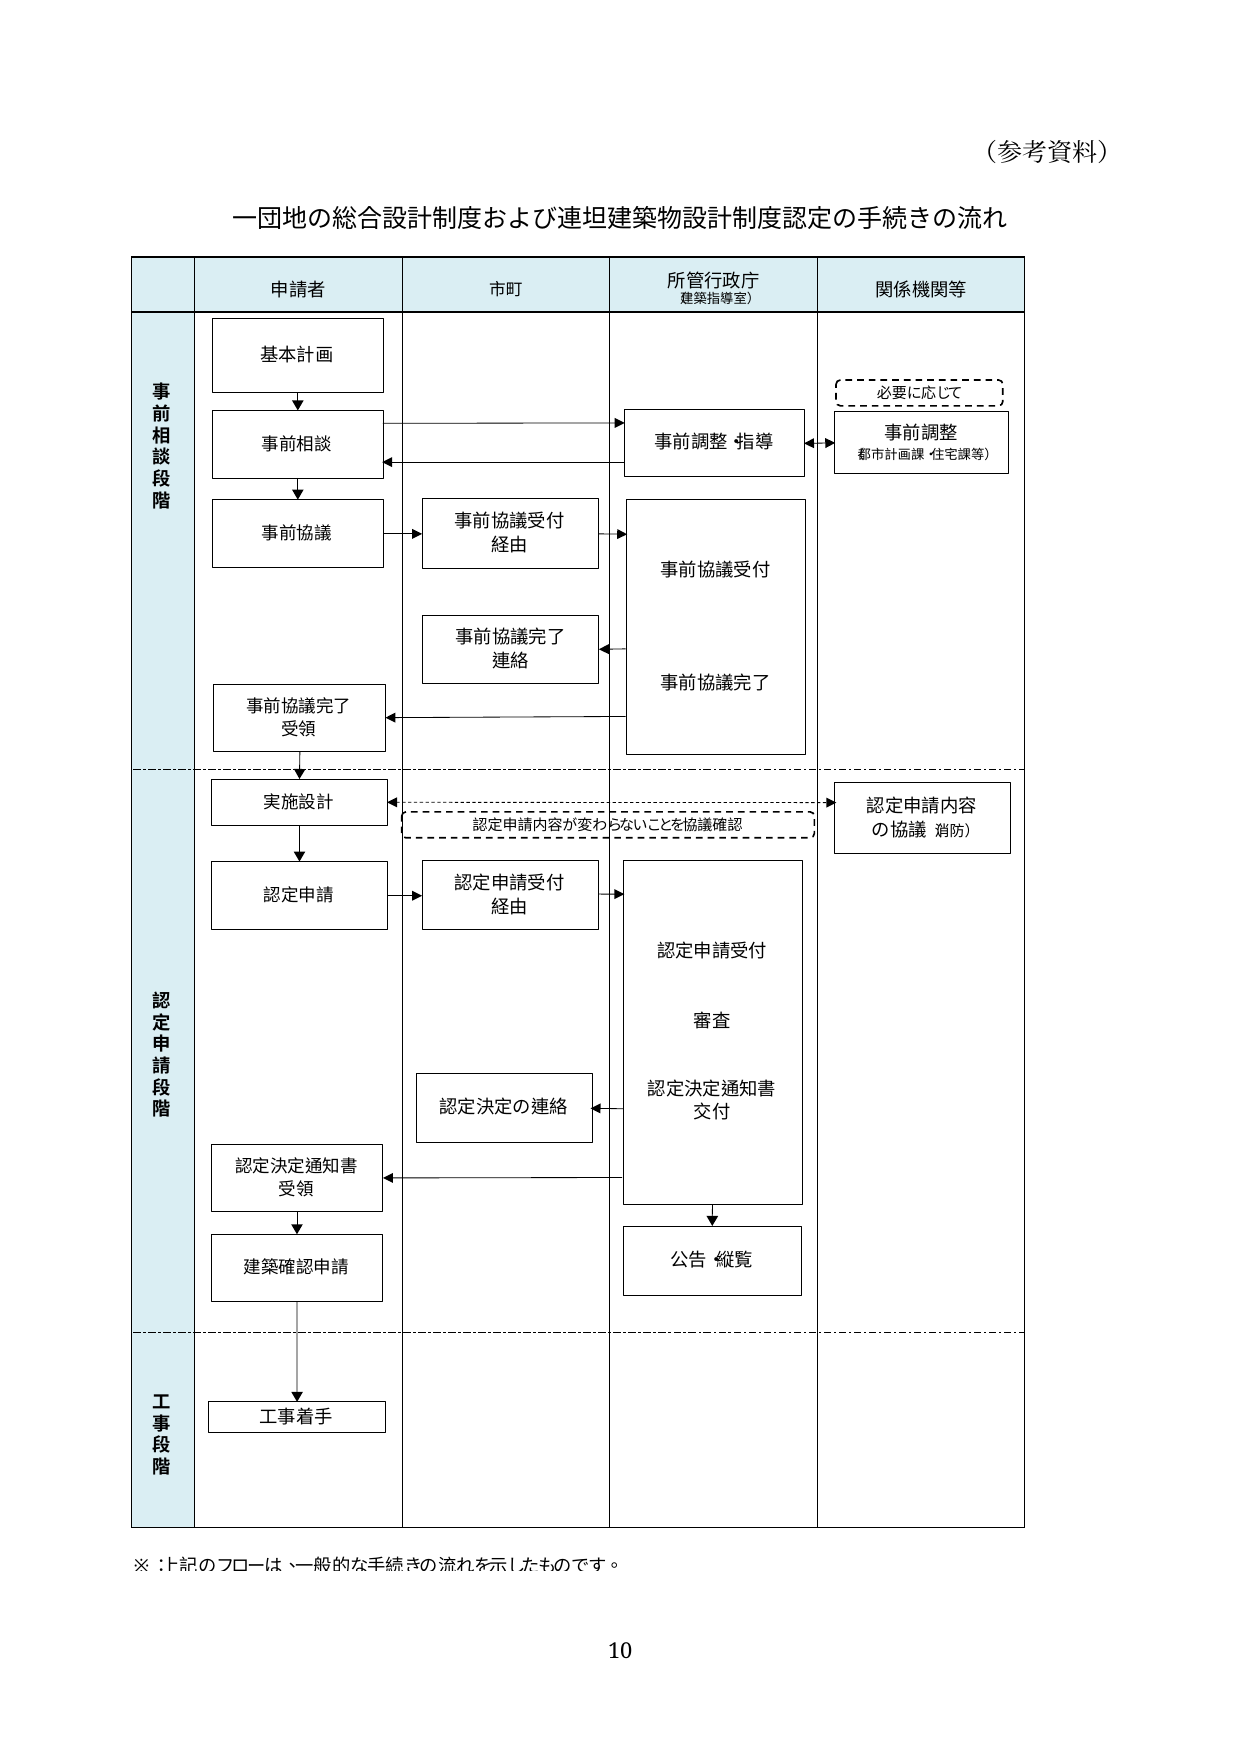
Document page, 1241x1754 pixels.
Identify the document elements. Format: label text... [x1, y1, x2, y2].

subtitle （参考資料） [118, 133, 1122, 169]
text 一団地の総合設計制度および連坦建築物設計制度認定の手続きの流れ [118, 199, 1122, 235]
